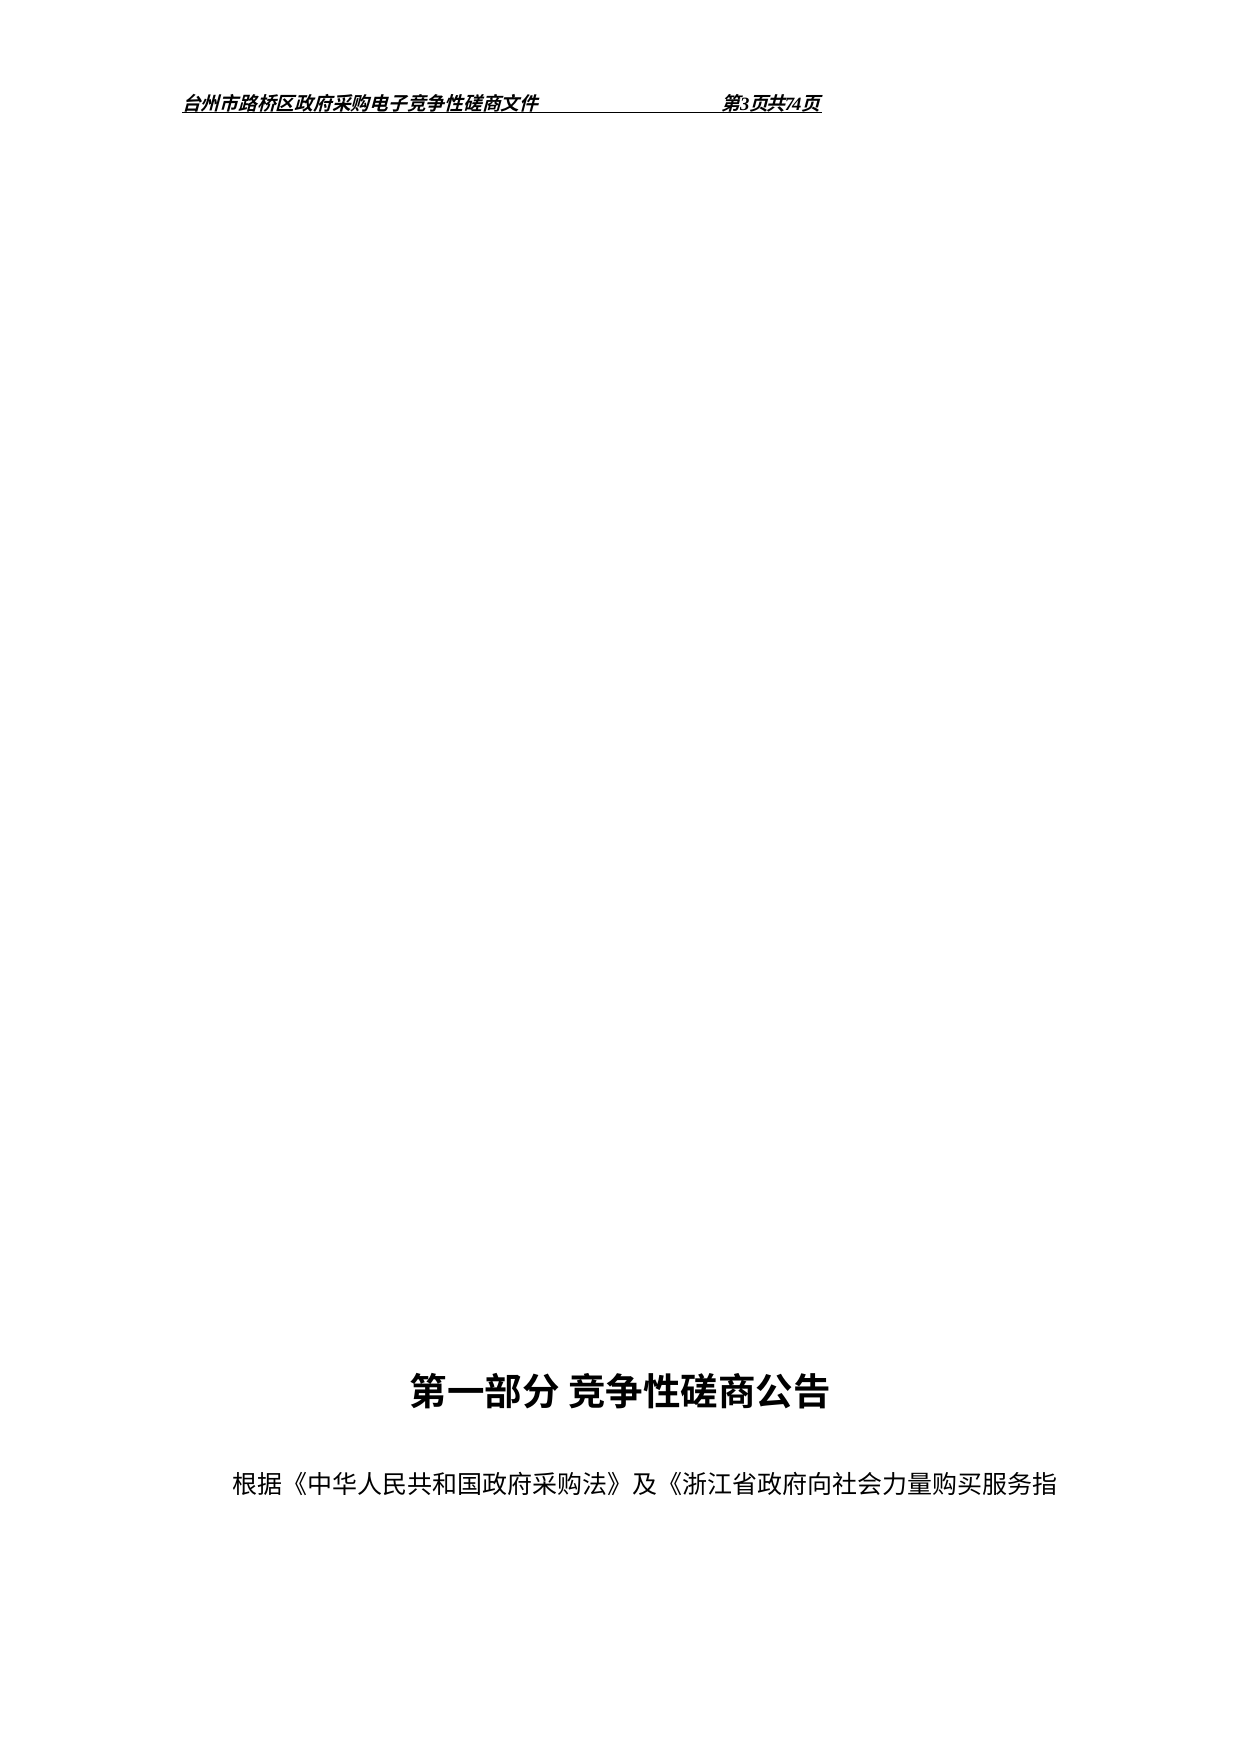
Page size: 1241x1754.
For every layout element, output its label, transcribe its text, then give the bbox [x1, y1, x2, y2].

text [182, 1449, 1058, 1516]
text 第一部分 竞争性磋商公告 [182, 1356, 1058, 1422]
